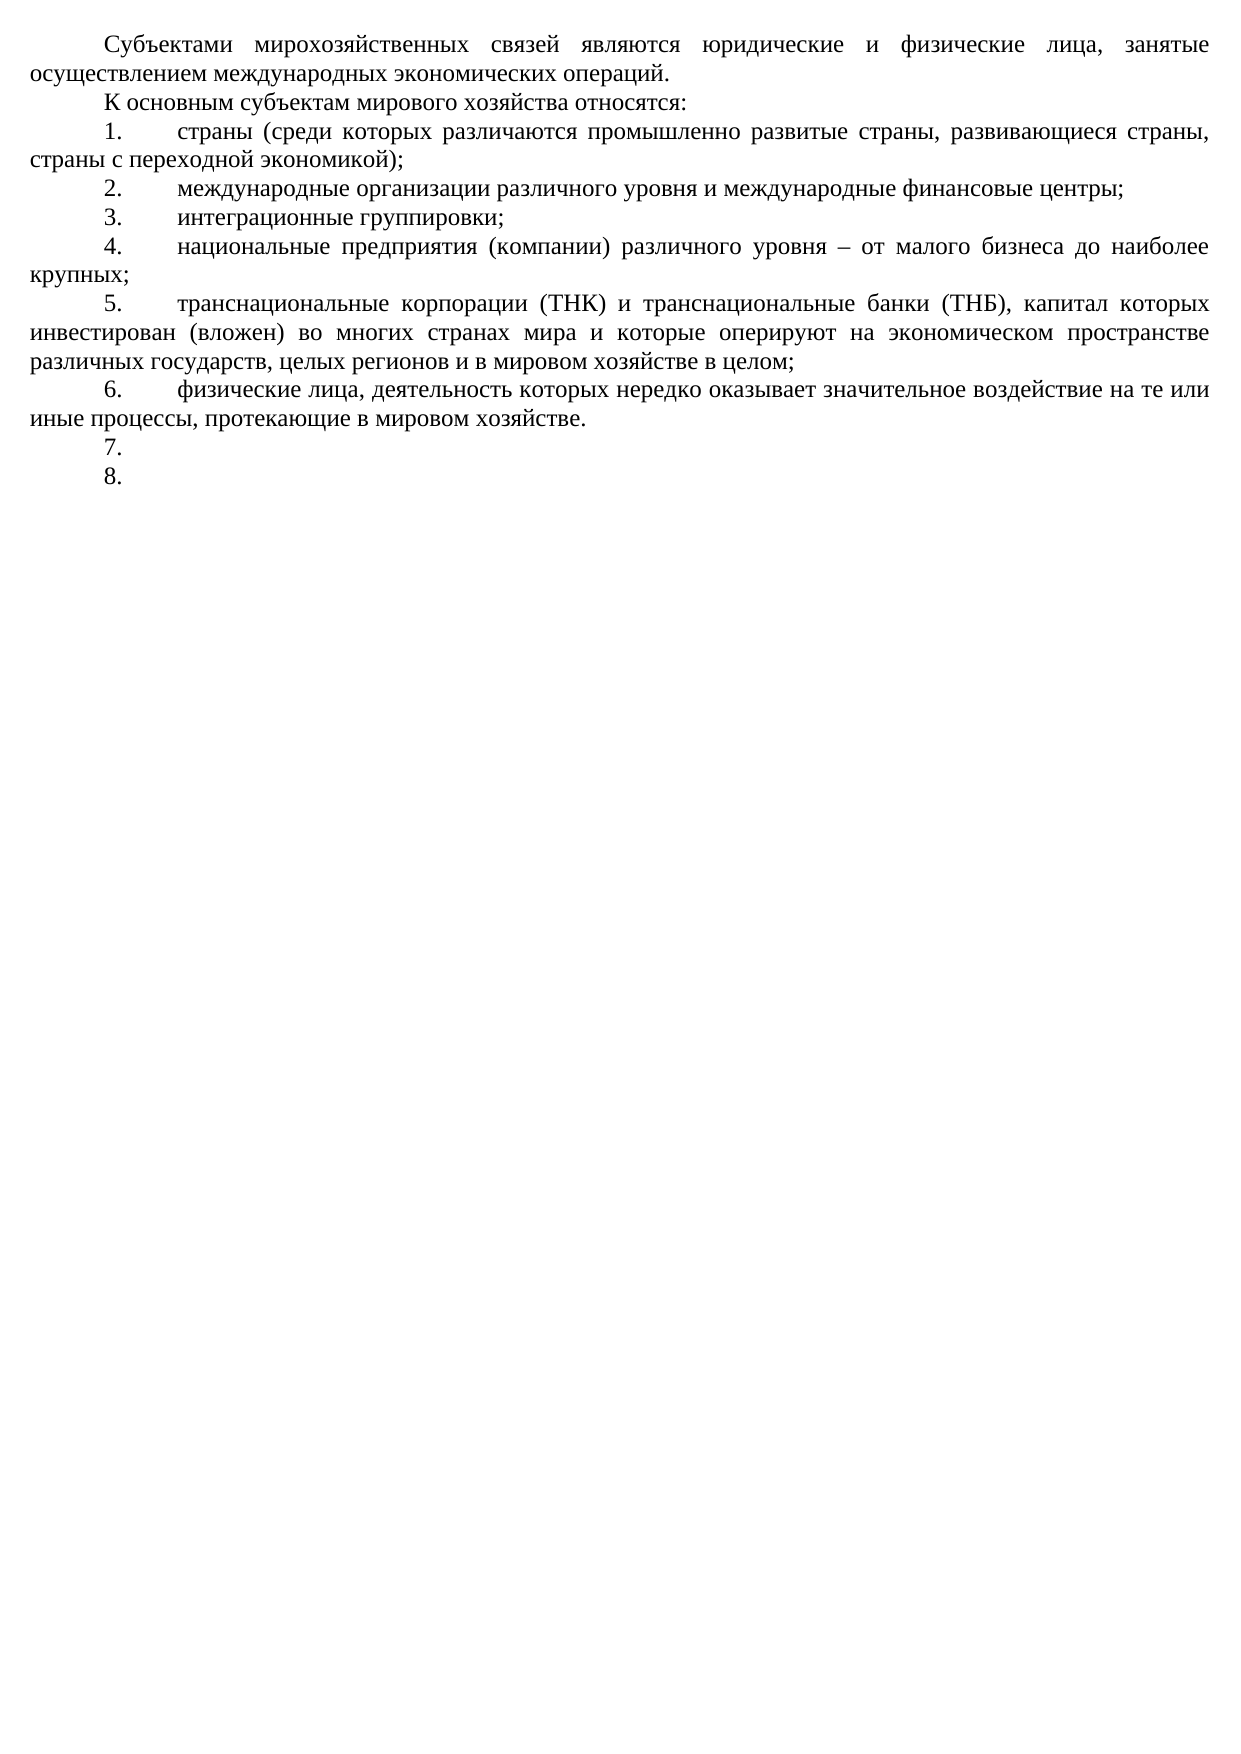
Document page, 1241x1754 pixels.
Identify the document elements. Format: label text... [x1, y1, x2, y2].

list интеграционные группировки; [29, 202, 1211, 231]
list международные организации различного уровня и международные финансовые центры; [29, 173, 1211, 202]
text К основным субъектам мирового хозяйства относятся: [29, 87, 1211, 116]
list физические лица, деятельность которых нередко оказывает значительное воздействие на те или иные процессы, протекающие в мировом хозяйстве. [29, 374, 1211, 432]
list транснациональные корпорации (ТНК) и транснациональные банки (ТНБ), капитал которых инвестирован (вложен) во многих странах мира и которые оперируют на экономическом пространстве различных государств, целых регионов и в мировом хозяйстве в целом; [29, 288, 1211, 374]
text Субъектами мирохозяйственных связей являются юридические и физические лица, занятые осуществлением международных экономических операций. [29, 29, 1211, 87]
list национальные предприятия (компании) различного уровня – от малого бизнеса до наиболее крупных; [29, 231, 1211, 288]
list страны (среди которых различаются промышленно развитые страны, развивающиеся страны, страны с переходной экономикой); [29, 116, 1211, 173]
